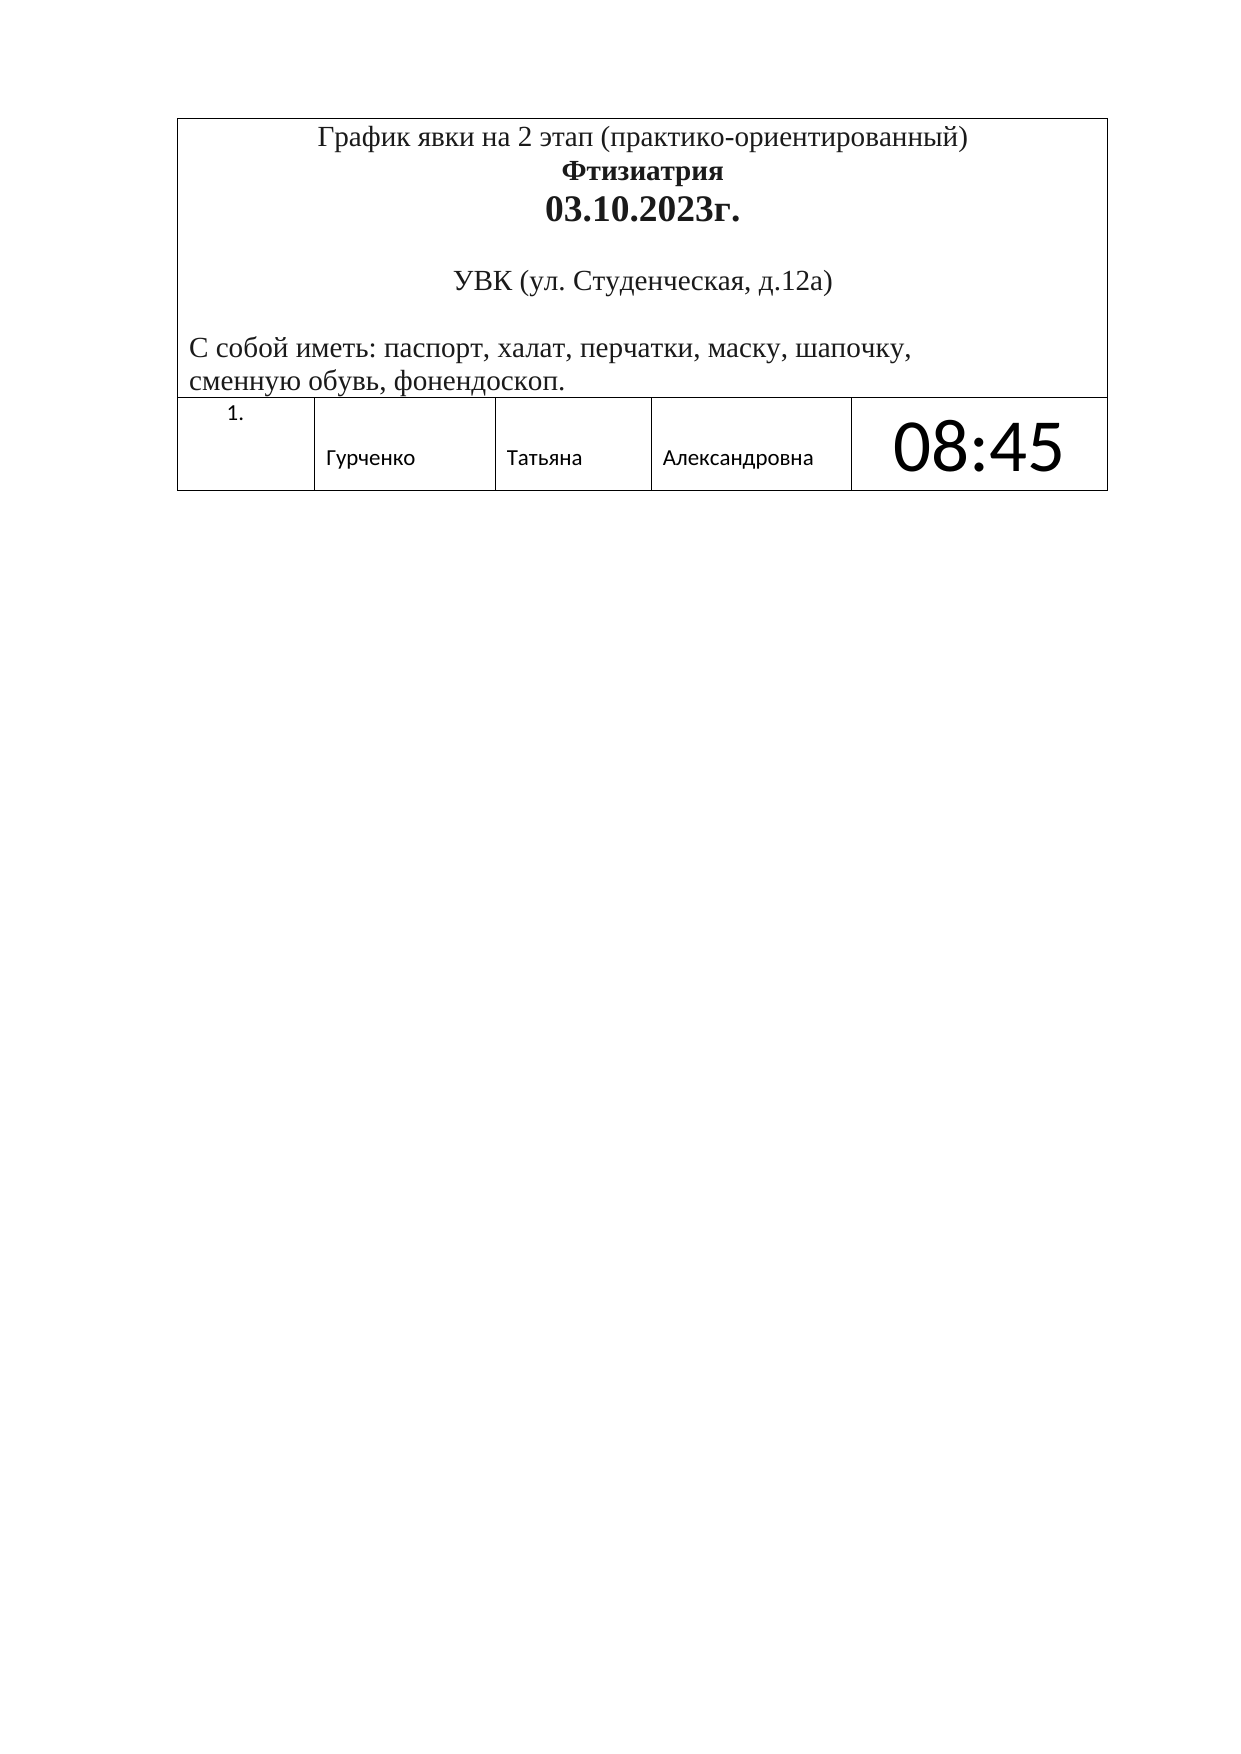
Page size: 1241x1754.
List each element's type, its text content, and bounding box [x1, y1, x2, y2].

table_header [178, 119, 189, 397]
table_cell [178, 398, 314, 490]
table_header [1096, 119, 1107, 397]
table_cell Татьяна [496, 398, 651, 490]
table_cell Гурченко [315, 398, 495, 490]
table_cell 08:45 [852, 398, 1107, 490]
table_cell Александровна [652, 398, 851, 490]
